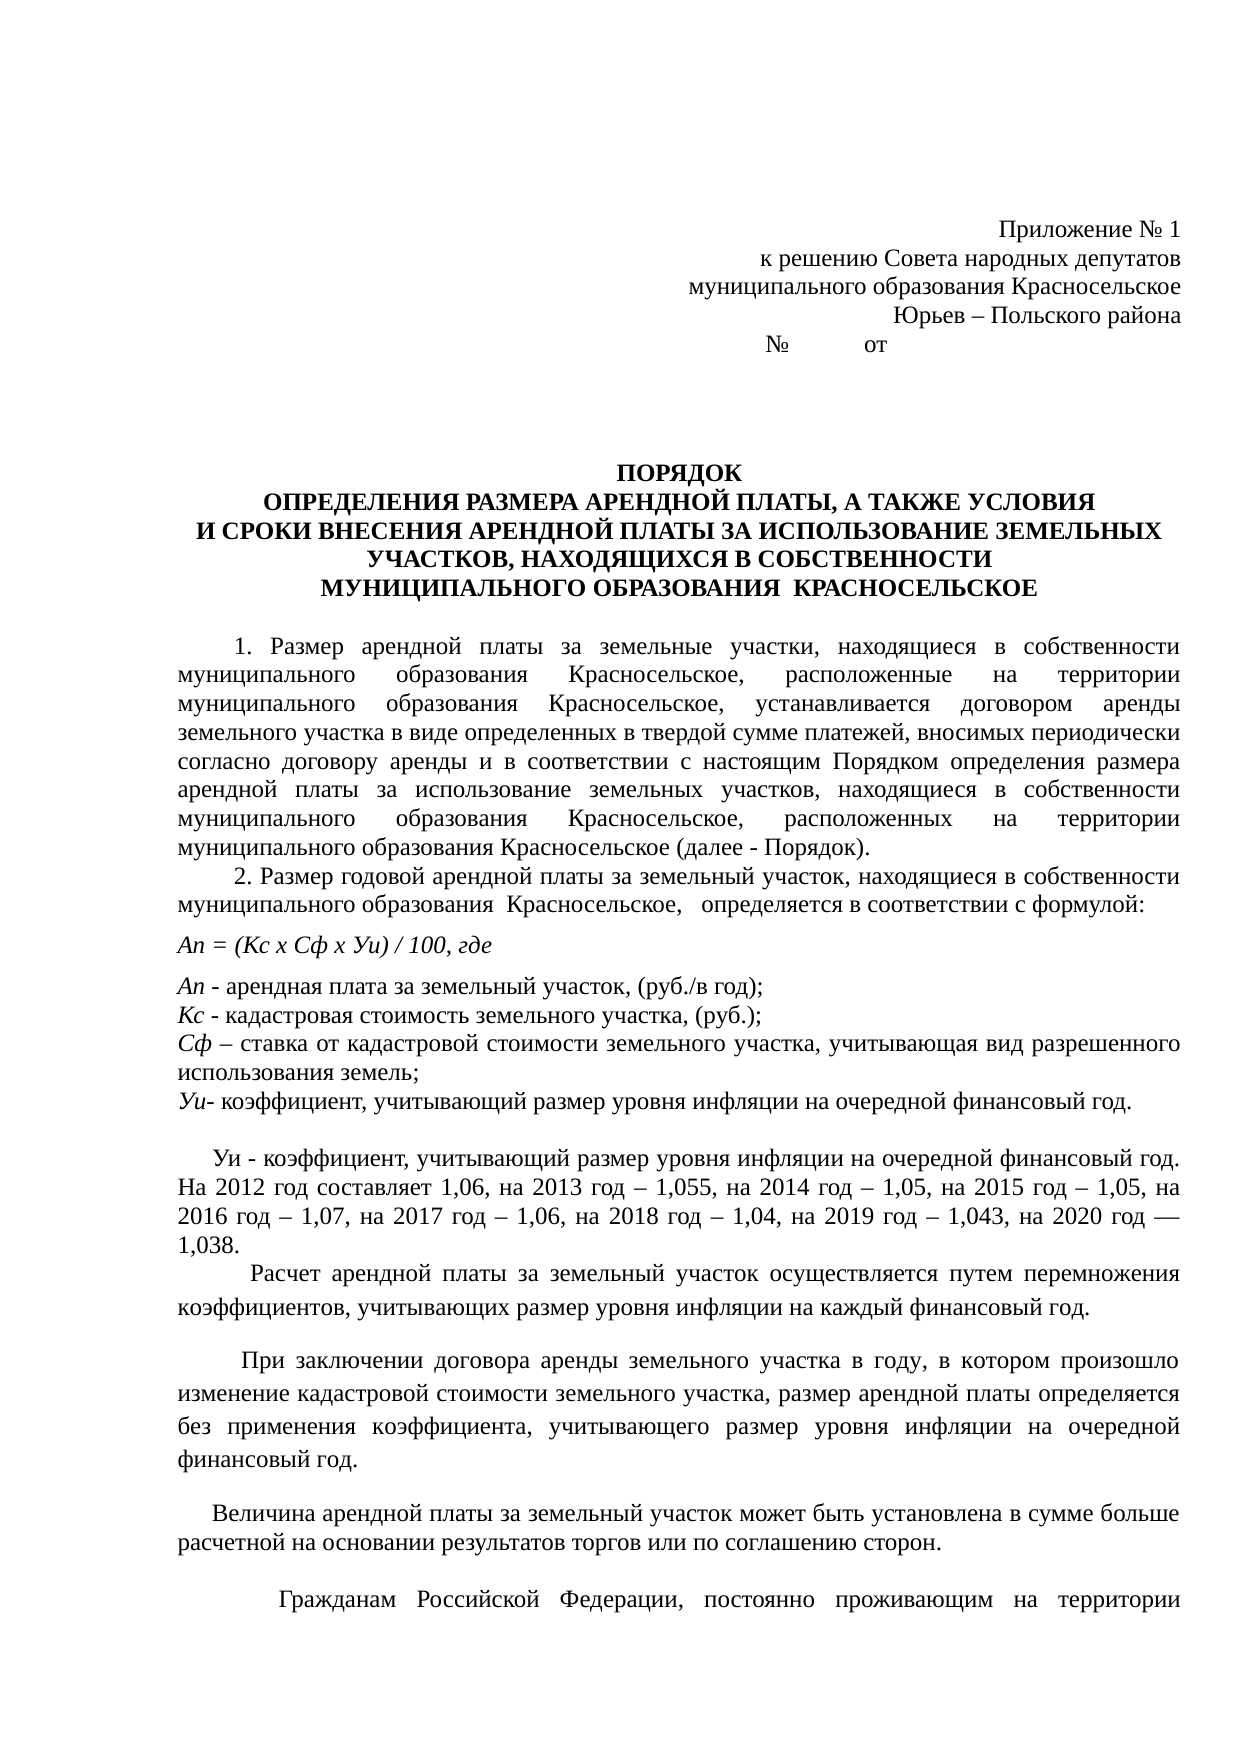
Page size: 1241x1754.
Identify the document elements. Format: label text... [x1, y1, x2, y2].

text к решению Совета народных депутатов [177, 243, 1181, 271]
text 1. Размер арендной платы за земельные участки, находящиеся в собственности муниципального образования Красносельское, расположенные на территории муниципального образования Красносельское, устанавливается договором аренды земельного участка в виде определенных в твердой сумме платежей, вносимых периодически согласно договору аренды и в соответствии с настоящим Порядком определения размера арендной платы за использование земельных участков, находящиеся в собственности муниципального образования Красносельское, расположенных на территории муниципального образования Красносельское (далее - Порядок). [177, 631, 1181, 861]
text Ап = (Кс x Сф x Уи) / 100, где [177, 930, 1181, 959]
text И СРОКИ ВНЕСЕНИЯ АРЕНДНОЙ ПЛАТЫ ЗА ИСПОЛЬЗОВАНИЕ ЗЕМЕЛЬНЫХ УЧАСТКОВ, НАХОДЯЩИХСЯ В СОБСТВЕННОСТИ [177, 516, 1181, 573]
text Юрьев – Польского района [177, 300, 1181, 329]
text Сф – ставка от кадастровой стоимости земельного участка, учитывающая вид разрешенного использования земель; [177, 1028, 1181, 1086]
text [177, 1584, 1181, 1613]
text № от [177, 329, 1181, 358]
text Расчет арендной платы за земельный участок осуществляется путем перемножения коэффициентов, учитывающих размер уровня инфляции на каждый финансовый год. [177, 1258, 1181, 1320]
text Уи - коэффициент, учитывающий размер уровня инфляции на очередной финансовый год. На 2012 год составляет 1,06, на 2013 год – 1,055, на 2014 год – 1,05, на 2015 год – 1,05, на 2016 год – 1,07, на 2017 год – 1,06, на 2018 год – 1,04, на 2019 год – 1,043, на 2020 год — 1,038. [177, 1143, 1181, 1258]
text 2. Размер годовой арендной платы за земельный участок, находящиеся в собственности муниципального образования Красносельское, определяется в соответствии с формулой: [177, 861, 1181, 918]
text ОПРЕДЕЛЕНИЯ РАЗМЕРА АРЕНДНОЙ ПЛАТЫ, А ТАКЖЕ УСЛОВИЯ [177, 487, 1181, 516]
text Приложение № 1 [177, 214, 1181, 243]
text муниципального образования Красносельское [177, 271, 1181, 300]
text Кс - кадастровая стоимость земельного участка, (руб.); [177, 1000, 1181, 1028]
text Уи- коэффициент, учитывающий размер уровня инфляции на очередной финансовый год. [177, 1086, 1181, 1115]
text ПОРЯДОК [177, 458, 1181, 487]
text Величина арендной платы за земельный участок может быть установлена в сумме больше расчетной на основании результатов торгов или по соглашению сторон. [177, 1498, 1181, 1556]
text При заключении договора аренды земельного участка в году, в котором произошло изменение кадастровой стоимости земельного участка, размер арендной платы определяется без применения коэффициента, учитывающего размер уровня инфляции на очередной финансовый год. [177, 1345, 1181, 1473]
text Ап - арендная плата за земельный участок, (руб./в год); [177, 971, 1181, 1000]
text МУНИЦИПАЛЬНОГО ОБРАЗОВАНИЯ КРАСНОСЕЛЬСКОЕ [177, 573, 1181, 602]
